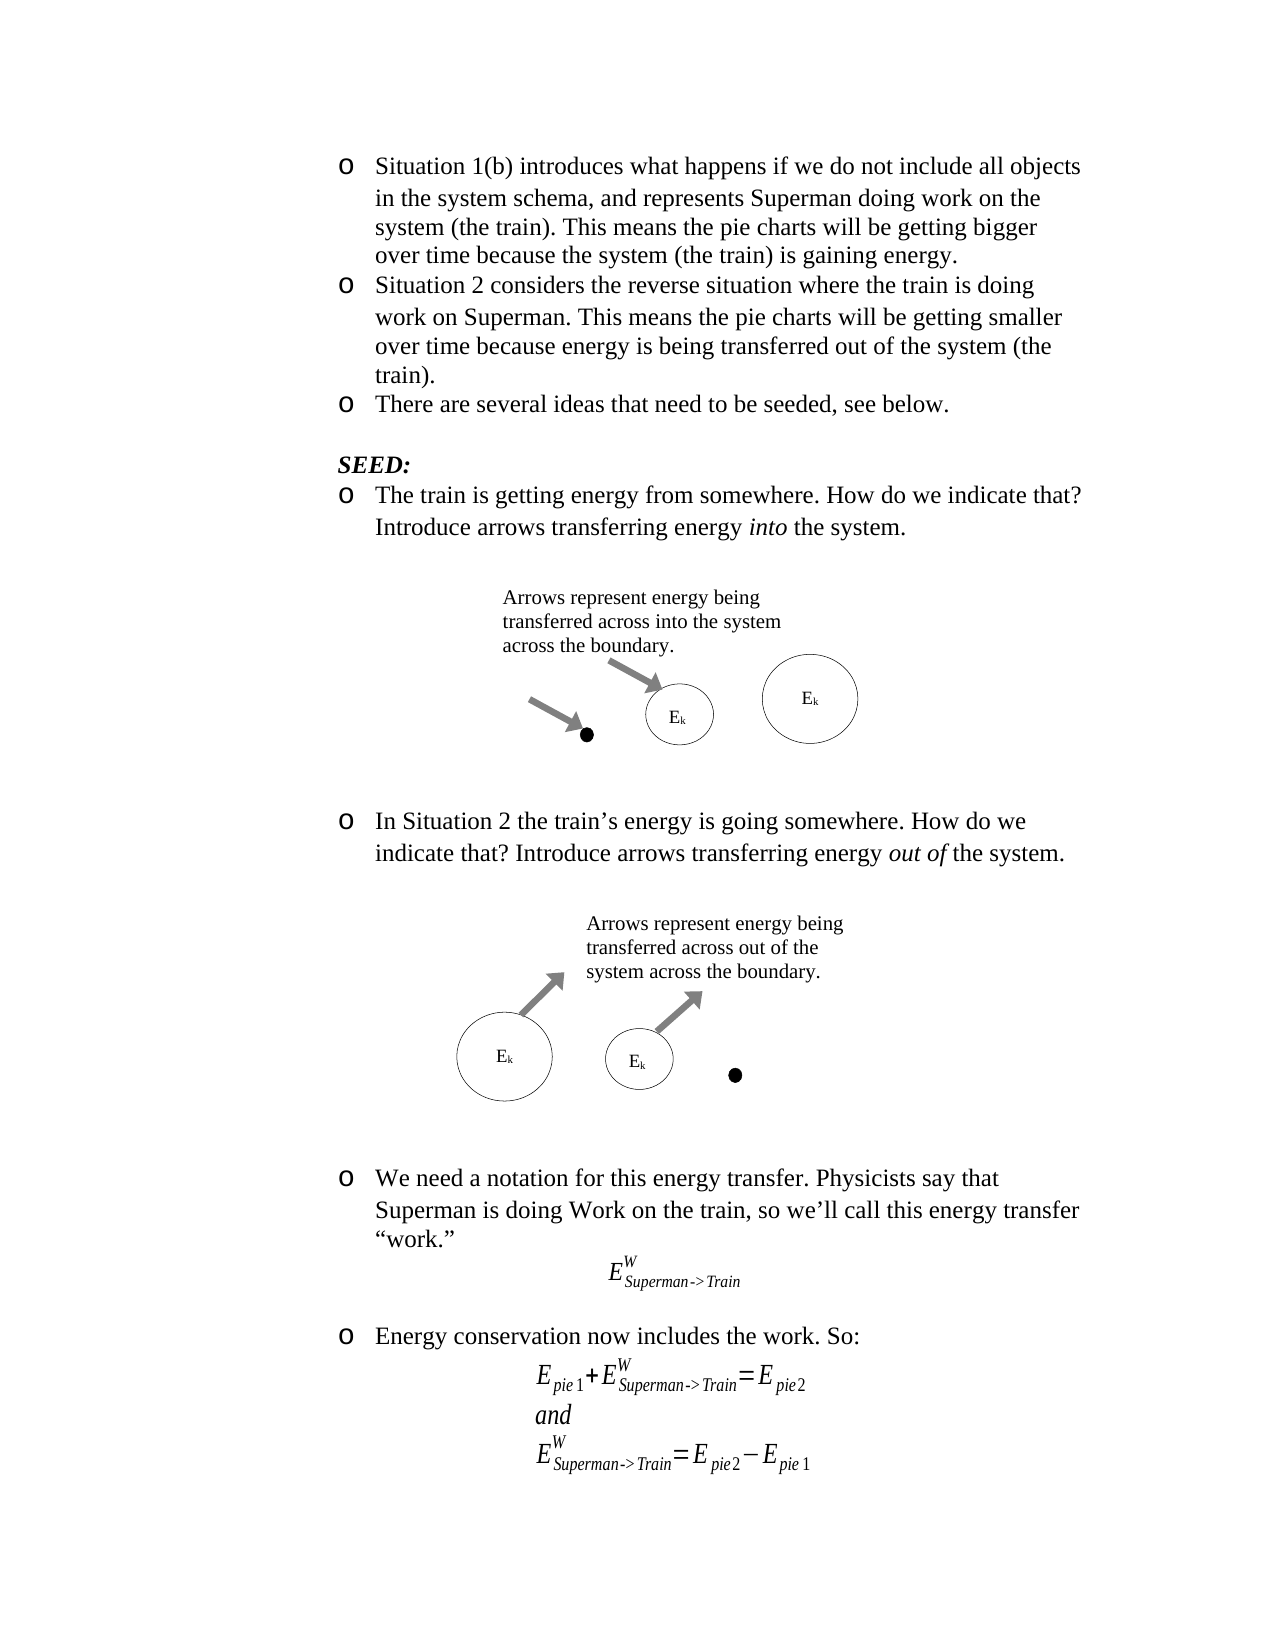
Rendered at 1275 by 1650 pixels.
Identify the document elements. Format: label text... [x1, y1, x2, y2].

list In Situation 2 the train’s energy is going somewhere. How do we indicate that? Introduce arrows transferring energy out of the system. [337, 805, 1087, 867]
list Situation 2 considers the reverse situation where the train is doing work on Superman. This means the pie charts will be getting smaller over time because energy is being transferred out of the system (the train). [337, 269, 1087, 388]
list There are several ideas that need to be seeded, see below. [337, 388, 1087, 422]
list We need a notation for this energy transfer. Physicists say that Superman is doing Work on the train, so we’ll call this energy transfer “work.” [337, 1163, 1087, 1253]
list The train is getting energy from somewhere. How do we indicate that? Introduce arrows transferring energy into the system. [337, 479, 1087, 541]
text SEED: [337, 450, 1087, 479]
list Situation 1(b) introduces what happens if we do not include all objects in the system schema, and represents Superman doing work on the system (the train). This means the pie charts will be getting bigger over time because the system (the train) is gaining energy. [337, 150, 1087, 269]
list Energy conservation now includes the work. So: [337, 1320, 1087, 1353]
